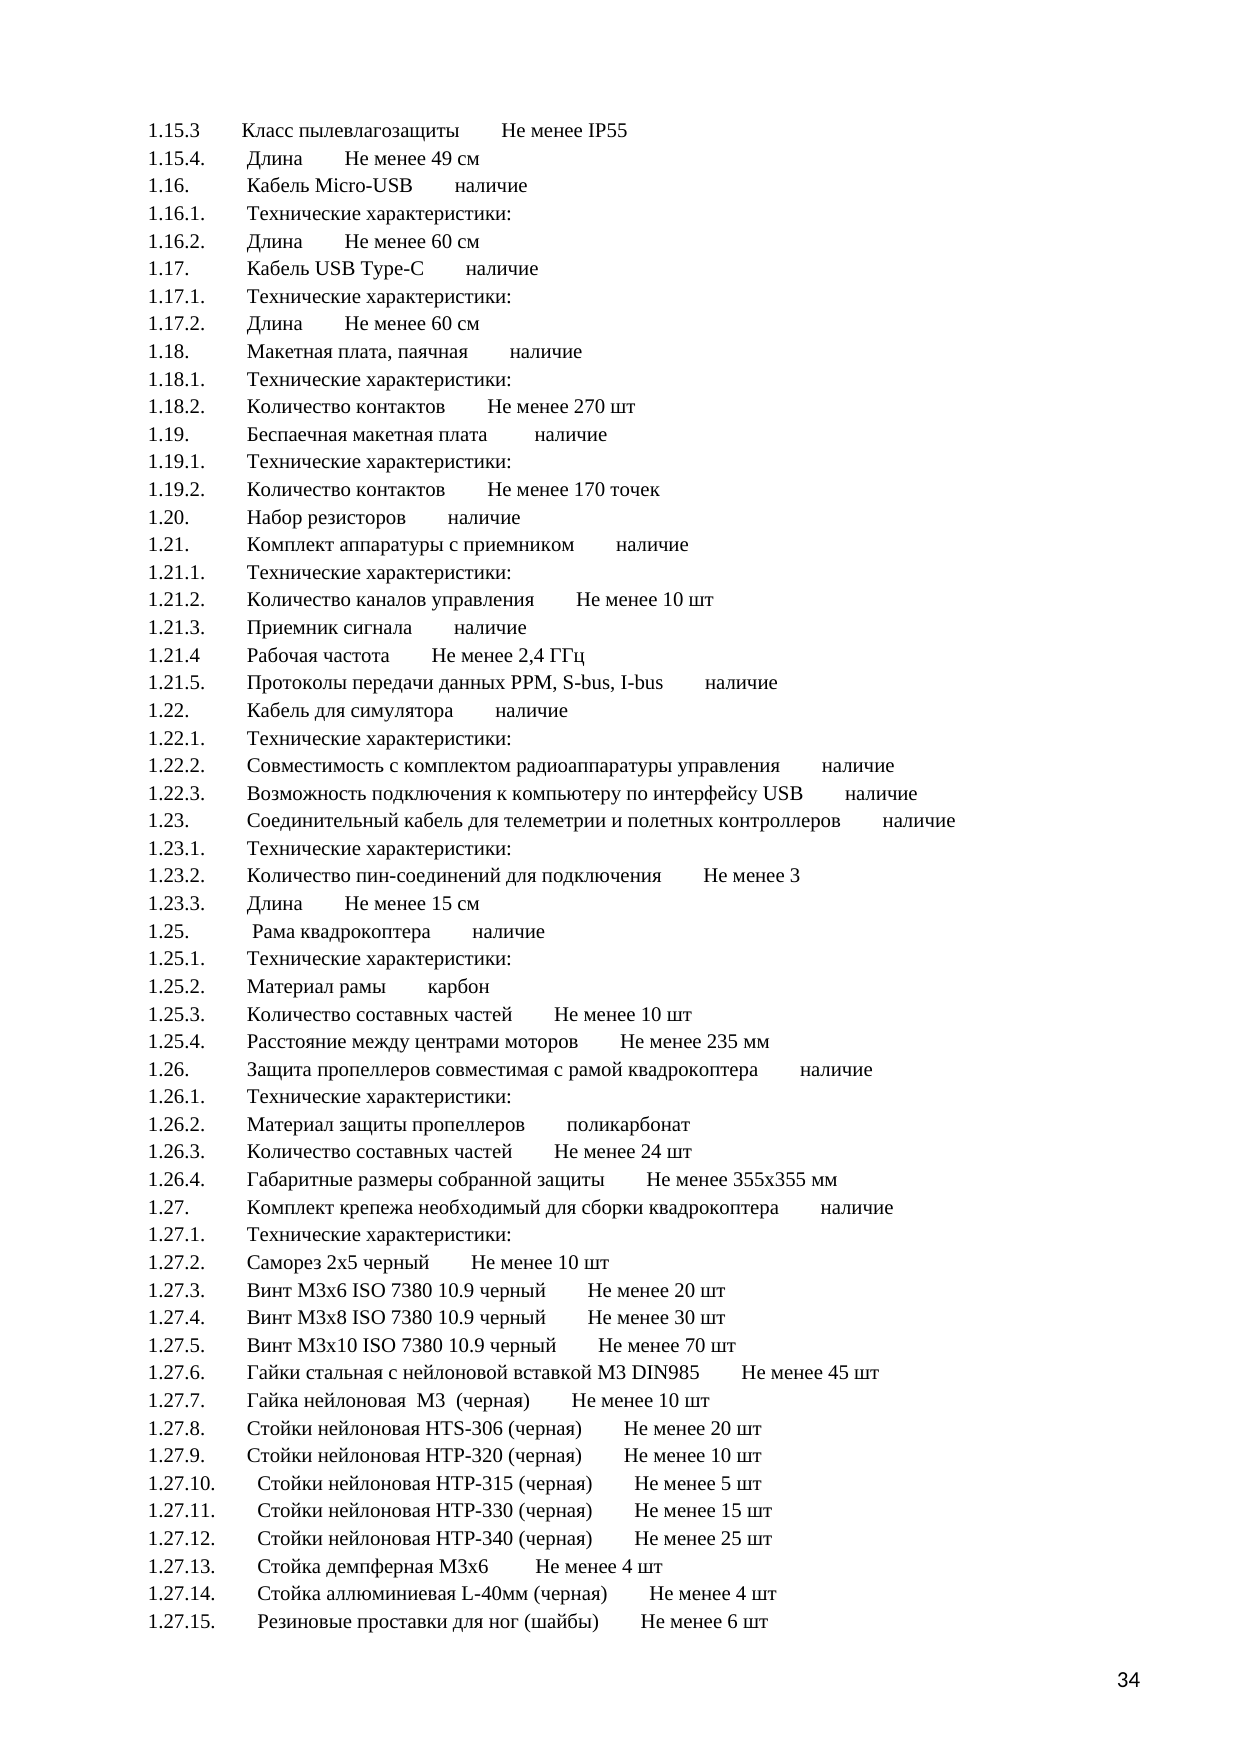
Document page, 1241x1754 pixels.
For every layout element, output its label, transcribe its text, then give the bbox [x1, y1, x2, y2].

text 1.21.3. Приемник сигнала наличие [148, 615, 1152, 639]
text 1.21.4 Рабочая частота Не менее 2,4 ГГц [148, 643, 1152, 667]
text 1.17.1. Технические характеристики: [148, 284, 1152, 308]
text 1.25.2. Материал рамы карбон [148, 974, 1152, 998]
text 1.16. Кабель Micro-USB наличие [148, 173, 1152, 197]
text 1.27.4. Винт М3х8 ISO 7380 10.9 черный Не менее 30 шт [148, 1305, 1152, 1329]
text 1.27.8. Стойки нейлоновая HTS-306 (черная) Не менее 20 шт [148, 1416, 1152, 1439]
text 1.16.1. Технические характеристики: [148, 201, 1152, 225]
text 1.18.1. Технические характеристики: [148, 367, 1152, 391]
text 1.19.1. Технические характеристики: [148, 449, 1152, 473]
text 1.22.3. Возможность подключения к компьютеру по интерфейсу USB наличие [148, 781, 1152, 805]
text 1.17. Кабель USB Type-C наличие [148, 256, 1152, 280]
text 1.27.6. Гайки стальная c нейлоновой вставкой М3 DIN985 Не менее 45 шт [148, 1360, 1152, 1384]
text 1.18. Макетная плата, паячная наличие [148, 339, 1152, 363]
text 1.21. Комплект аппаратуры с приемником наличие [148, 532, 1152, 556]
text 1.26.3. Количество составных частей Не менее 24 шт [148, 1139, 1152, 1163]
text 1.27.15. Резиновые проставки для ног (шайбы) Не менее 6 шт [148, 1609, 1152, 1633]
text 1.15.4. Длина Не менее 49 см [148, 146, 1152, 170]
text 1.27.1. Технические характеристики: [148, 1222, 1152, 1246]
text 1.27.14. Стойка аллюминиевая L-40мм (черная) Не менее 4 шт [148, 1581, 1152, 1605]
text 1.23. Соединительный кабель для телеметрии и полетных контроллеров наличие [148, 808, 1152, 832]
text 1.23.3. Длина Не менее 15 см [148, 891, 1152, 915]
text 1.25.3. Количество составных частей Не менее 10 шт [148, 1001, 1152, 1026]
text 1.26.1. Технические характеристики: [148, 1084, 1152, 1108]
text 1.27.2. Саморез 2х5 черный Не менее 10 шт [148, 1250, 1152, 1274]
text 1.19. Беспаечная макетная плата наличие [148, 422, 1152, 446]
text 1.17.2. Длина Не менее 60 см [148, 311, 1152, 335]
text 1.22.2. Совместимость с комплектом радиоаппаратуры управления наличие [148, 753, 1152, 777]
text 1.21.1. Технические характеристики: [148, 560, 1152, 584]
text 1.20. Набор резисторов наличие [148, 504, 1152, 529]
text 1.25.1. Технические характеристики: [148, 946, 1152, 970]
text 1.25.4. Расстояние между центрами моторов Не менее 235 мм [148, 1029, 1152, 1053]
text 1.27.3. Винт М3х6 ISO 7380 10.9 черный Не менее 20 шт [148, 1277, 1152, 1302]
text 1.23.2. Количество пин-соединений для подключения Не менее 3 [148, 863, 1152, 887]
text 1.22. Кабель для симулятора наличие [148, 698, 1152, 722]
text 1.21.5. Протоколы передачи данных PPM, S-bus, I-bus наличие [148, 670, 1152, 694]
text 1.26.4. Габаритные размеры собранной защиты Не менее 355х355 мм [148, 1167, 1152, 1191]
text 1.21.2. Количество каналов управления Не менее 10 шт [148, 587, 1152, 611]
text 1.23.1. Технические характеристики: [148, 836, 1152, 860]
text 1.27.11. Стойки нейлоновая HTP-330 (черная) Не менее 15 шт [148, 1498, 1152, 1522]
text 1.27.13. Стойка демпферная М3х6 Не менее 4 шт [148, 1553, 1152, 1578]
text 1.27.7. Гайка нейлоновая М3 (черная) Не менее 10 шт [148, 1388, 1152, 1412]
text 1.26.2. Материал защиты пропеллеров поликарбонат [148, 1112, 1152, 1136]
text 1.27.5. Винт М3х10 ISO 7380 10.9 черный Не менее 70 шт [148, 1333, 1152, 1357]
text 1.26. Защита пропеллеров совместимая с рамой квадрокоптера наличие [148, 1057, 1152, 1081]
text 1.27.10. Стойки нейлоновая HTP-315 (черная) Не менее 5 шт [148, 1471, 1152, 1495]
text 1.18.2. Количество контактов Не менее 270 шт [148, 394, 1152, 418]
text 1.27.12. Стойки нейлоновая HTP-340 (черная) Не менее 25 шт [148, 1526, 1152, 1550]
text 1.25. Рама квадрокоптера наличие [148, 919, 1152, 943]
text 1.22.1. Технические характеристики: [148, 725, 1152, 749]
text 1.15.3 Класс пылевлагозащиты Не менее IP55 [148, 118, 1152, 142]
text 1.27. Комплект крепежа необходимый для сборки квадрокоптера наличие [148, 1195, 1152, 1219]
text 1.16.2. Длина Не менее 60 см [148, 228, 1152, 253]
text 1.27.9. Стойки нейлоновая HTP-320 (черная) Не менее 10 шт [148, 1443, 1152, 1467]
text 1.19.2. Количество контактов Не менее 170 точек [148, 477, 1152, 501]
